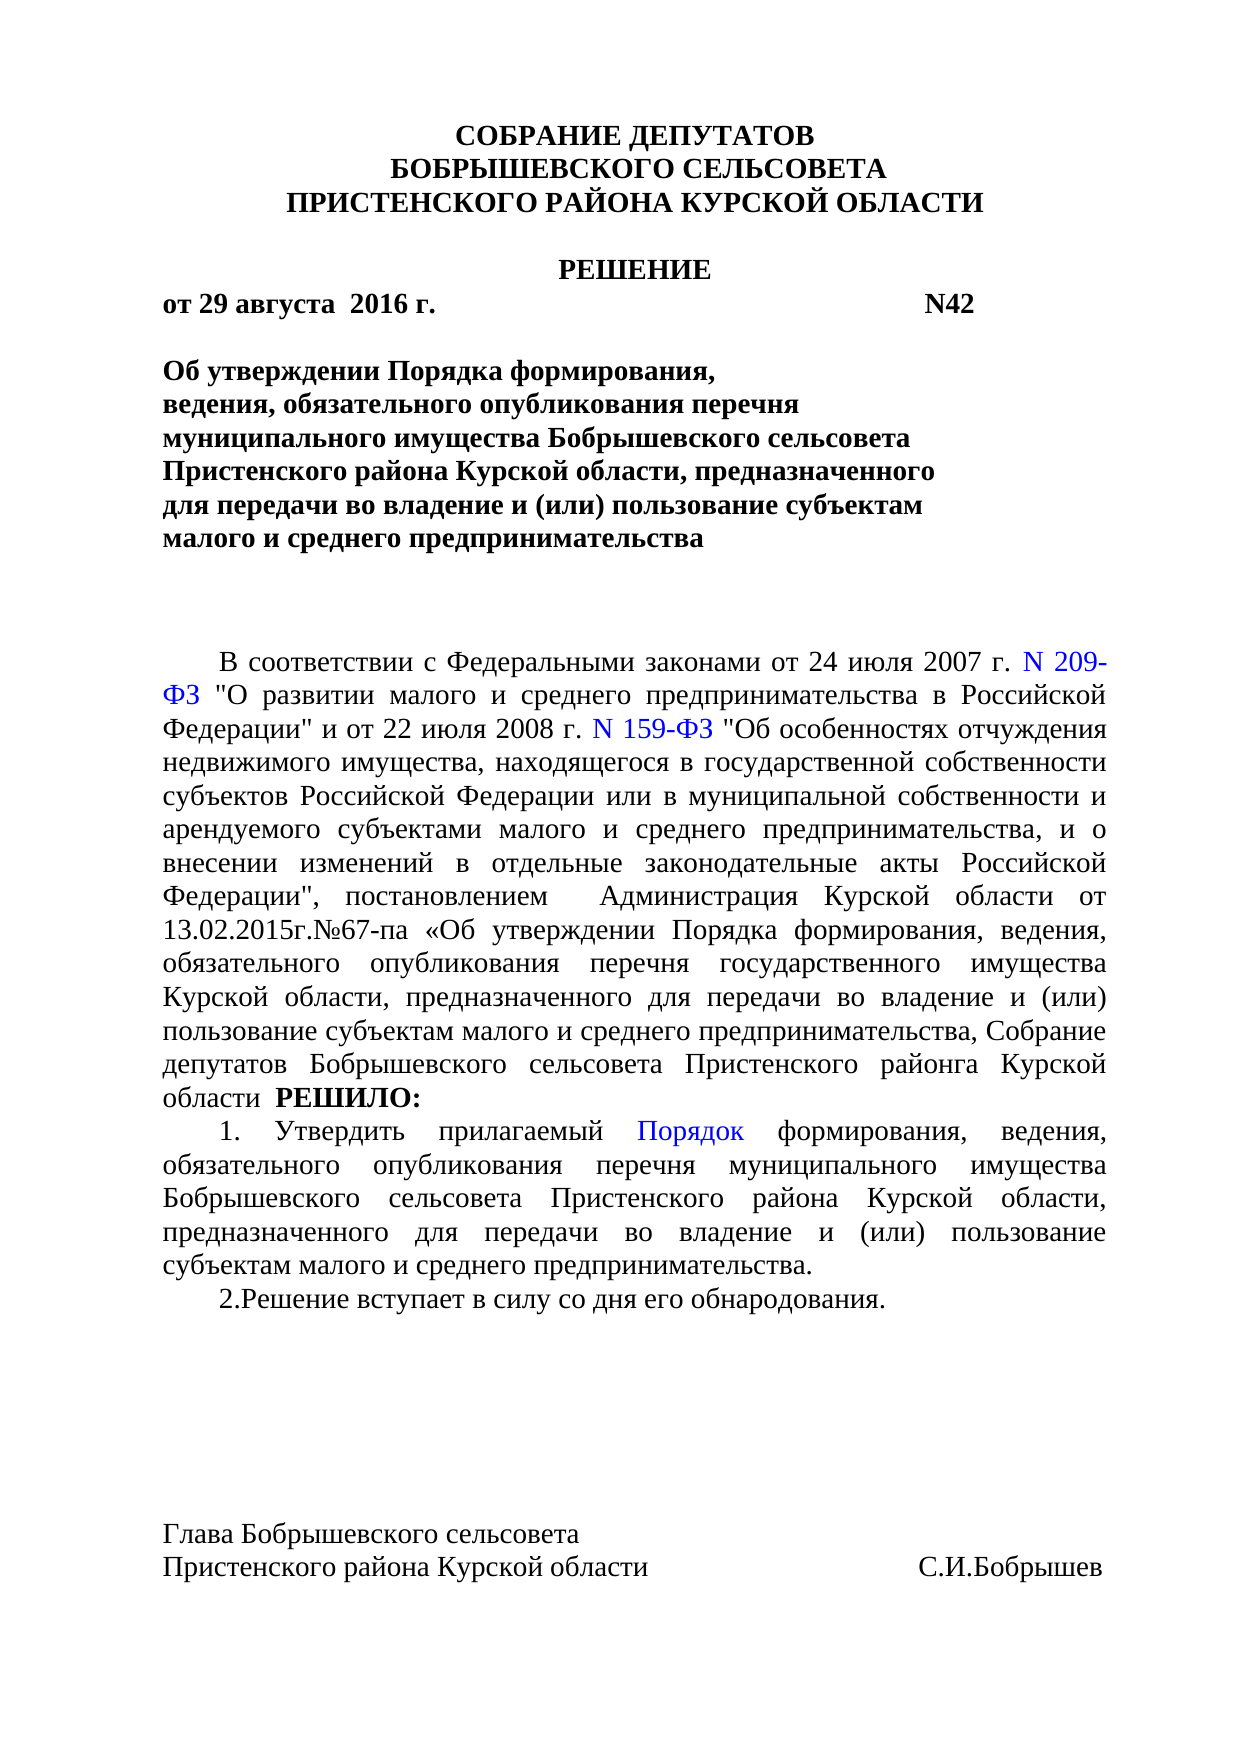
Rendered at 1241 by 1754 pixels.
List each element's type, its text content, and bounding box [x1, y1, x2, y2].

text 2.Решение вступает в силу со дня его обнародования. [162, 1281, 1107, 1314]
title ведения, обязательного опубликования перечня [162, 386, 1107, 420]
title от 29 августа 2016 г. N42 [162, 286, 1107, 319]
text Глава Бобрышевского сельсовета [162, 1516, 1107, 1549]
text 1. Утвердить прилагаемый Порядок формирования, ведения, обязательного опубликования перечня муниципального имущества Бобрышевского сельсовета Пристенского района Курской области, предназначенного для передачи во владение и (или) пользование субъектам малого и среднего предпринимательства. [162, 1113, 1107, 1281]
text В соответствии с Федеральными законами от 24 июля 2007 г. N 209-ФЗ "О развитии малого и среднего предпринимательства в Российской Федерации" и от 22 июля 2008 г. N 159-ФЗ "Об особенностях отчуждения недвижимого имущества, находящегося в государственной собственности субъектов Российской Федерации или в муниципальной собственности и арендуемого субъектами малого и среднего предпринимательства, и о внесении изменений в отдельные законодательные акты Российской Федерации", постановлением Администрация Курской области от 13.02.2015г.№67-па «Об утверждении Порядка формирования, ведения, обязательного опубликования перечня государственного имущества Курской области, предназначенного для передачи во владение и (или) пользование субъектам малого и среднего предпринимательства, Собрание депутатов Бобрышевского сельсовета Пристенского районга Курской области РЕШИЛО: [162, 644, 1107, 1113]
title ПРИСТЕНСКОГО РАЙОНА КУРСКОЙ ОБЛАСТИ [162, 185, 1107, 219]
title РЕШЕНИЕ [162, 252, 1107, 286]
title СОБРАНИЕ ДЕПУТАТОВ [162, 118, 1107, 152]
title Об утверждении Порядка формирования, [162, 353, 1107, 386]
title муниципального имущества Бобрышевского сельсовета [162, 420, 1107, 453]
title БОБРЫШЕВСКОГО СЕЛЬСОВЕТА [162, 152, 1107, 185]
title Пристенского района Курской области, предназначенного [162, 453, 1107, 487]
title малого и среднего предпринимательства [162, 521, 1107, 554]
title для передачи во владение и (или) пользование субъектам [162, 487, 1107, 521]
text Пристенского района Курской области С.И.Бобрышев [162, 1549, 1107, 1583]
